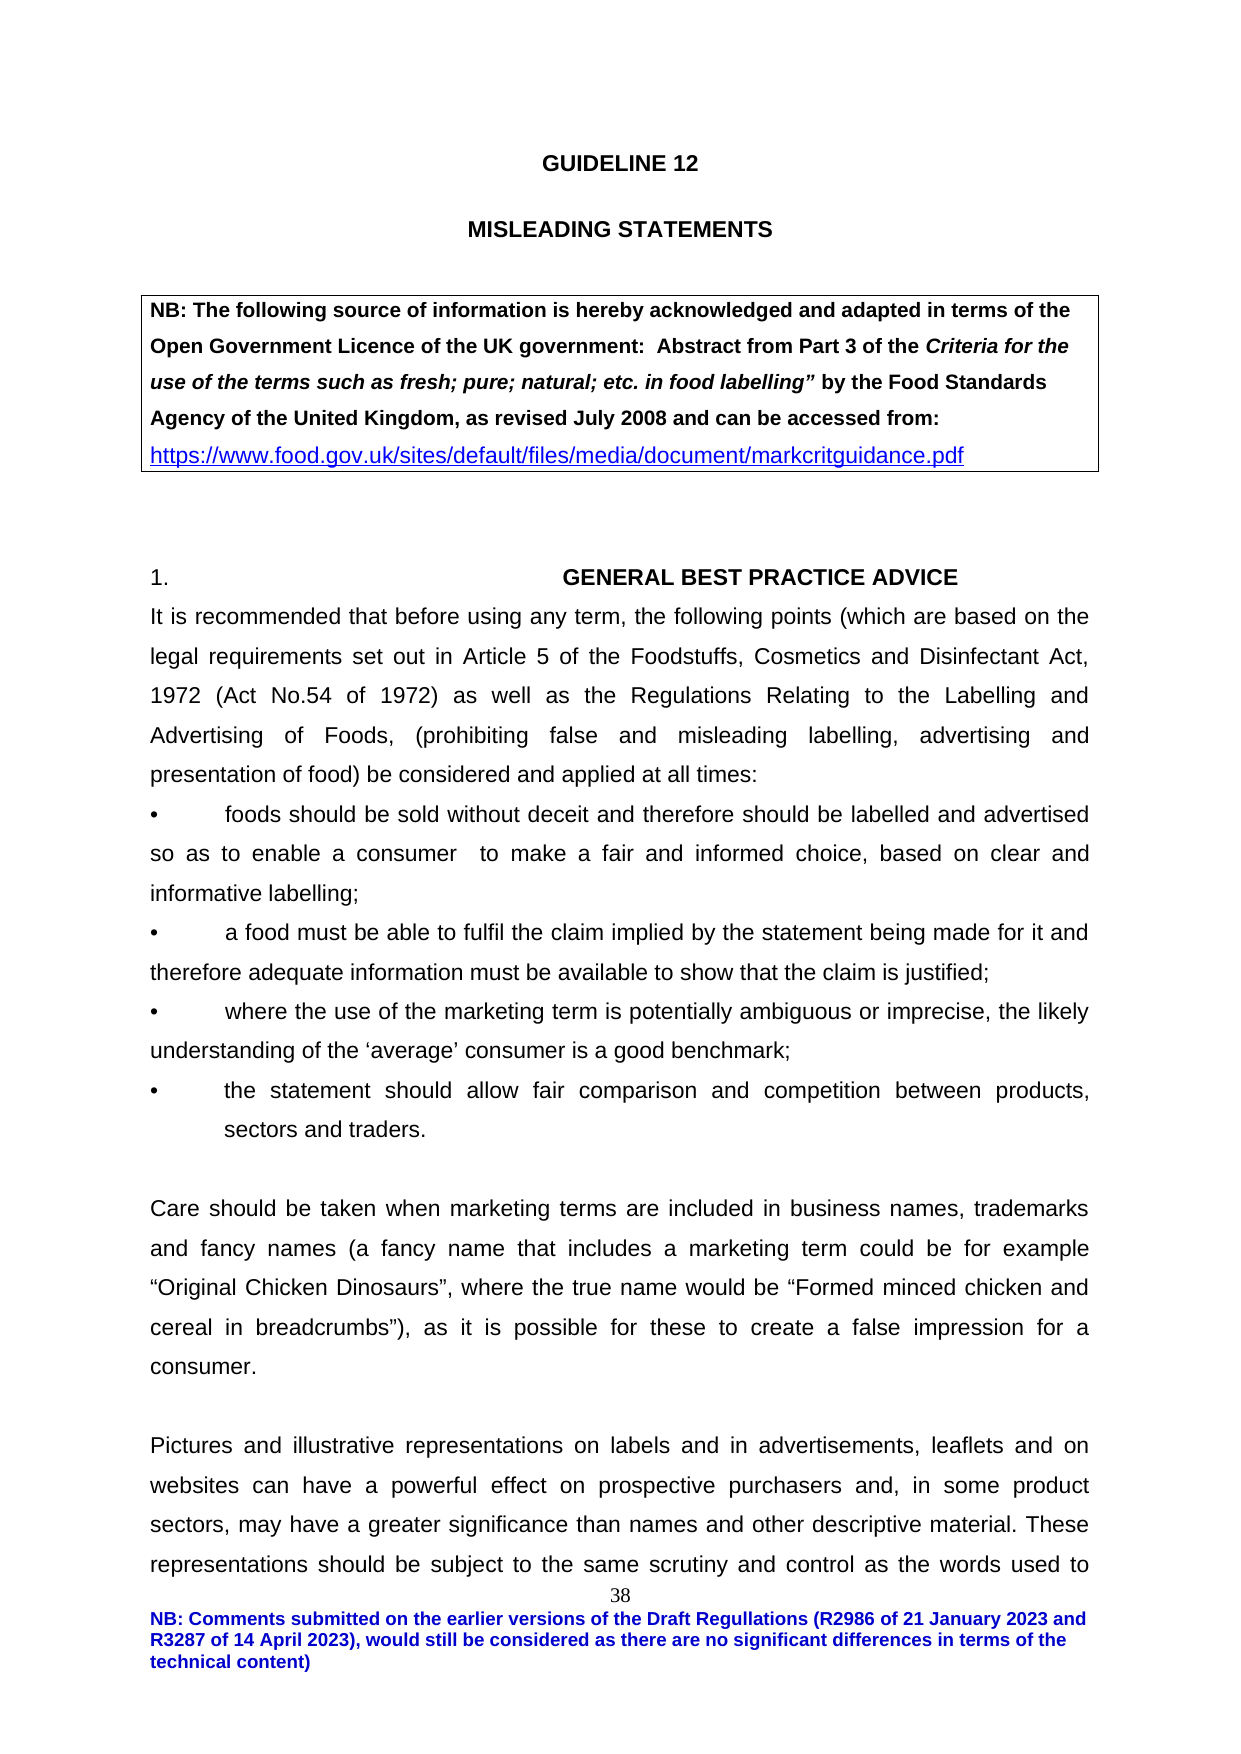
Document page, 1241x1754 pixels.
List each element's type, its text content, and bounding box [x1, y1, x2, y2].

text It is recommended that before using any term, the following points (which are based on the legal requirements set out in Article 5 of the Foodstuffs, Cosmetics and Disinfectant Act, 1972 (Act No.54 of 1972) as well as the Regulations Relating to the Labelling and Advertising of Foods, (prohibiting false and misleading labelling, advertising and presentation of food) be considered and applied at all times: [150, 603, 1090, 787]
text https://www.food.gov.uk/sites/default/files/media/document/markcritguidance.pdf [142, 439, 1098, 471]
text Care should be taken when marketing terms are included in business names, trademarks and fancy names (a fancy name that includes a marketing term could be for example “Original Chicken Dinosaurs”, where the true name would be “Formed minced chicken and cereal in breadcrumbs”), as it is possible for these to create a false impression for a consumer. [150, 1195, 1090, 1379]
text NB: The following source of information is hereby acknowledged and adapted in terms of the Open Government Licence of the UK government: Abstract from Part 3 of the Criteria for the use of the terms such as fresh; pure; natural; etc. in food labelling” by the Food Standards Agency of the United Kingdom, as revised July 2008 and can be accessed from: [142, 296, 1098, 430]
list the statement should allow fair comparison and competition between products, sectors and traders. [150, 1077, 1090, 1143]
list where the use of the marketing term is potentially ambiguous or imprecise, the likely understanding of the ‘average’ consumer is a good benchmark; [150, 998, 1090, 1064]
text misleading statements [150, 216, 1090, 243]
list a food must be able to fulfil the claim implied by the statement being made for it and therefore adequate information must be available to show that the claim is justified; [150, 919, 1090, 985]
list GENERAL BEST PRACTICE ADVICE [150, 564, 1090, 590]
list foods should be sold without deceit and therefore should be labelled and advertised so as to enable a consumer to make a fair and informed choice, based on clear and informative labelling; [150, 801, 1090, 906]
text Guideline 12 [150, 150, 1090, 177]
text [150, 1432, 1090, 1577]
